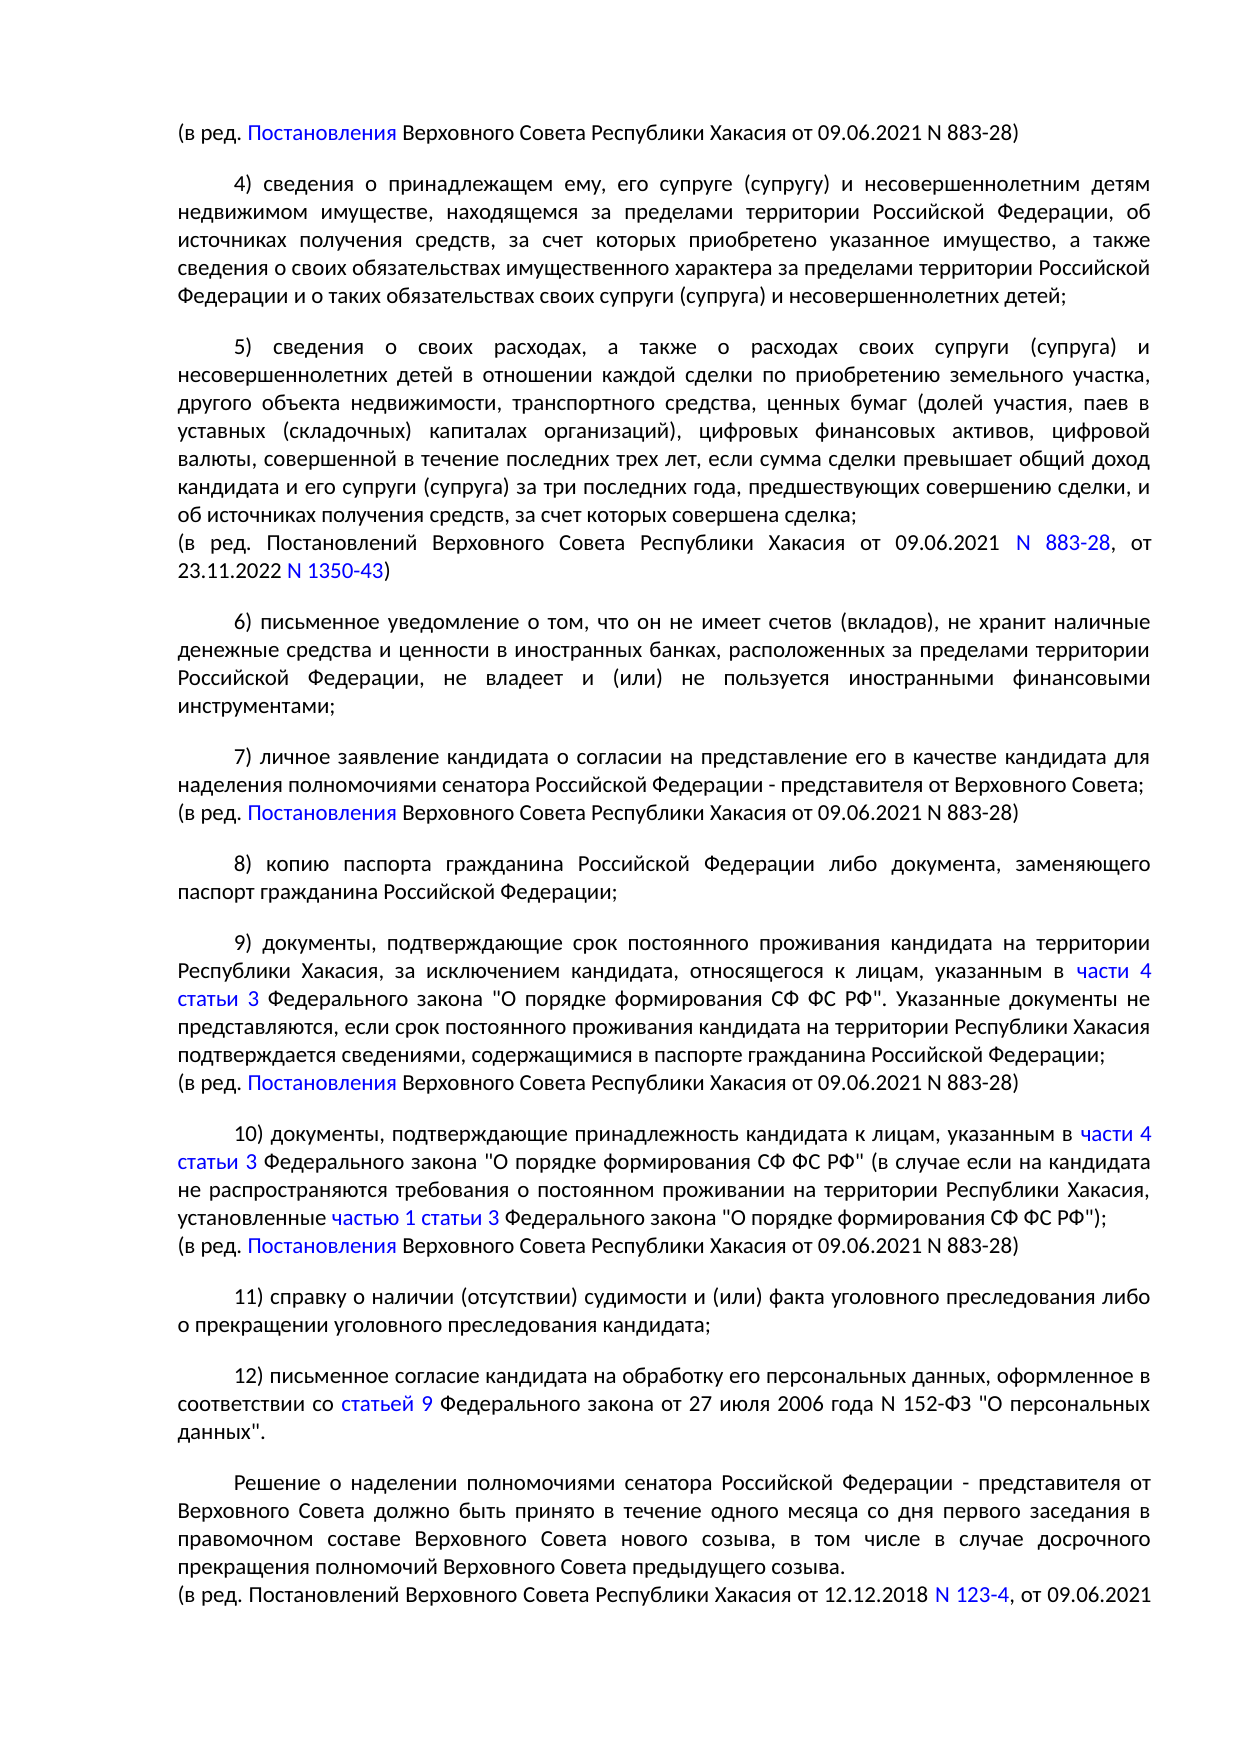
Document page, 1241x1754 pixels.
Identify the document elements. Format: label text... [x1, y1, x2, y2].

text (в ред. Постановлений Верховного Совета Республики Хакасия от 09.06.2021 N 883-28, от 23.11.2022 N 1350-43) [177, 528, 1152, 584]
text 8) копию паспорта гражданина Российской Федерации либо документа, заменяющего паспорт гражданина Российской Федерации; [177, 849, 1152, 905]
text (в ред. Постановления Верховного Совета Республики Хакасия от 09.06.2021 N 883-28) [177, 118, 1152, 146]
text 7) личное заявление кандидата о согласии на представление его в качестве кандидата для наделения полномочиями сенатора Российской Федерации - представителя от Верховного Совета; [177, 742, 1152, 798]
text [177, 1580, 1152, 1608]
text 4) сведения о принадлежащем ему, его супруге (супругу) и несовершеннолетним детям недвижимом имуществе, находящемся за пределами территории Российской Федерации, об источниках получения средств, за счет которых приобретено указанное имущество, а также сведения о своих обязательствах имущественного характера за пределами территории Российской Федерации и о таких обязательствах своих супруги (супруга) и несовершеннолетних детей; [177, 169, 1152, 309]
text 10) документы, подтверждающие принадлежность кандидата к лицам, указанным в части 4 статьи 3 Федерального закона "О порядке формирования СФ ФС РФ" (в случае если на кандидата не распространяются требования о постоянном проживании на территории Республики Хакасия, установленные частью 1 статьи 3 Федерального закона "О порядке формирования СФ ФС РФ"); [177, 1119, 1152, 1231]
text 12) письменное согласие кандидата на обработку его персональных данных, оформленное в соответствии со статьей 9 Федерального закона от 27 июля 2006 года N 152-ФЗ "О персональных данных". [177, 1361, 1152, 1445]
text Решение о наделении полномочиями сенатора Российской Федерации - представителя от Верховного Совета должно быть принято в течение одного месяца со дня первого заседания в правомочном составе Верховного Совета нового созыва, в том числе в случае досрочного прекращения полномочий Верховного Совета предыдущего созыва. [177, 1468, 1152, 1580]
text 6) письменное уведомление о том, что он не имеет счетов (вкладов), не хранит наличные денежные средства и ценности в иностранных банках, расположенных за пределами территории Российской Федерации, не владеет и (или) не пользуется иностранными финансовыми инструментами; [177, 607, 1152, 719]
text (в ред. Постановления Верховного Совета Республики Хакасия от 09.06.2021 N 883-28) [177, 1068, 1152, 1096]
text (в ред. Постановления Верховного Совета Республики Хакасия от 09.06.2021 N 883-28) [177, 1231, 1152, 1259]
text 11) справку о наличии (отсутствии) судимости и (или) факта уголовного преследования либо о прекращении уголовного преследования кандидата; [177, 1282, 1152, 1338]
text 9) документы, подтверждающие срок постоянного проживания кандидата на территории Республики Хакасия, за исключением кандидата, относящегося к лицам, указанным в части 4 статьи 3 Федерального закона "О порядке формирования СФ ФС РФ". Указанные документы не представляются, если срок постоянного проживания кандидата на территории Республики Хакасия подтверждается сведениями, содержащимися в паспорте гражданина Российской Федерации; [177, 928, 1152, 1068]
text 5) сведения о своих расходах, а также о расходах своих супруги (супруга) и несовершеннолетних детей в отношении каждой сделки по приобретению земельного участка, другого объекта недвижимости, транспортного средства, ценных бумаг (долей участия, паев в уставных (складочных) капиталах организаций), цифровых финансовых активов, цифровой валюты, совершенной в течение последних трех лет, если сумма сделки превышает общий доход кандидата и его супруги (супруга) за три последних года, предшествующих совершению сделки, и об источниках получения средств, за счет которых совершена сделка; [177, 332, 1152, 528]
text (в ред. Постановления Верховного Совета Республики Хакасия от 09.06.2021 N 883-28) [177, 798, 1152, 826]
